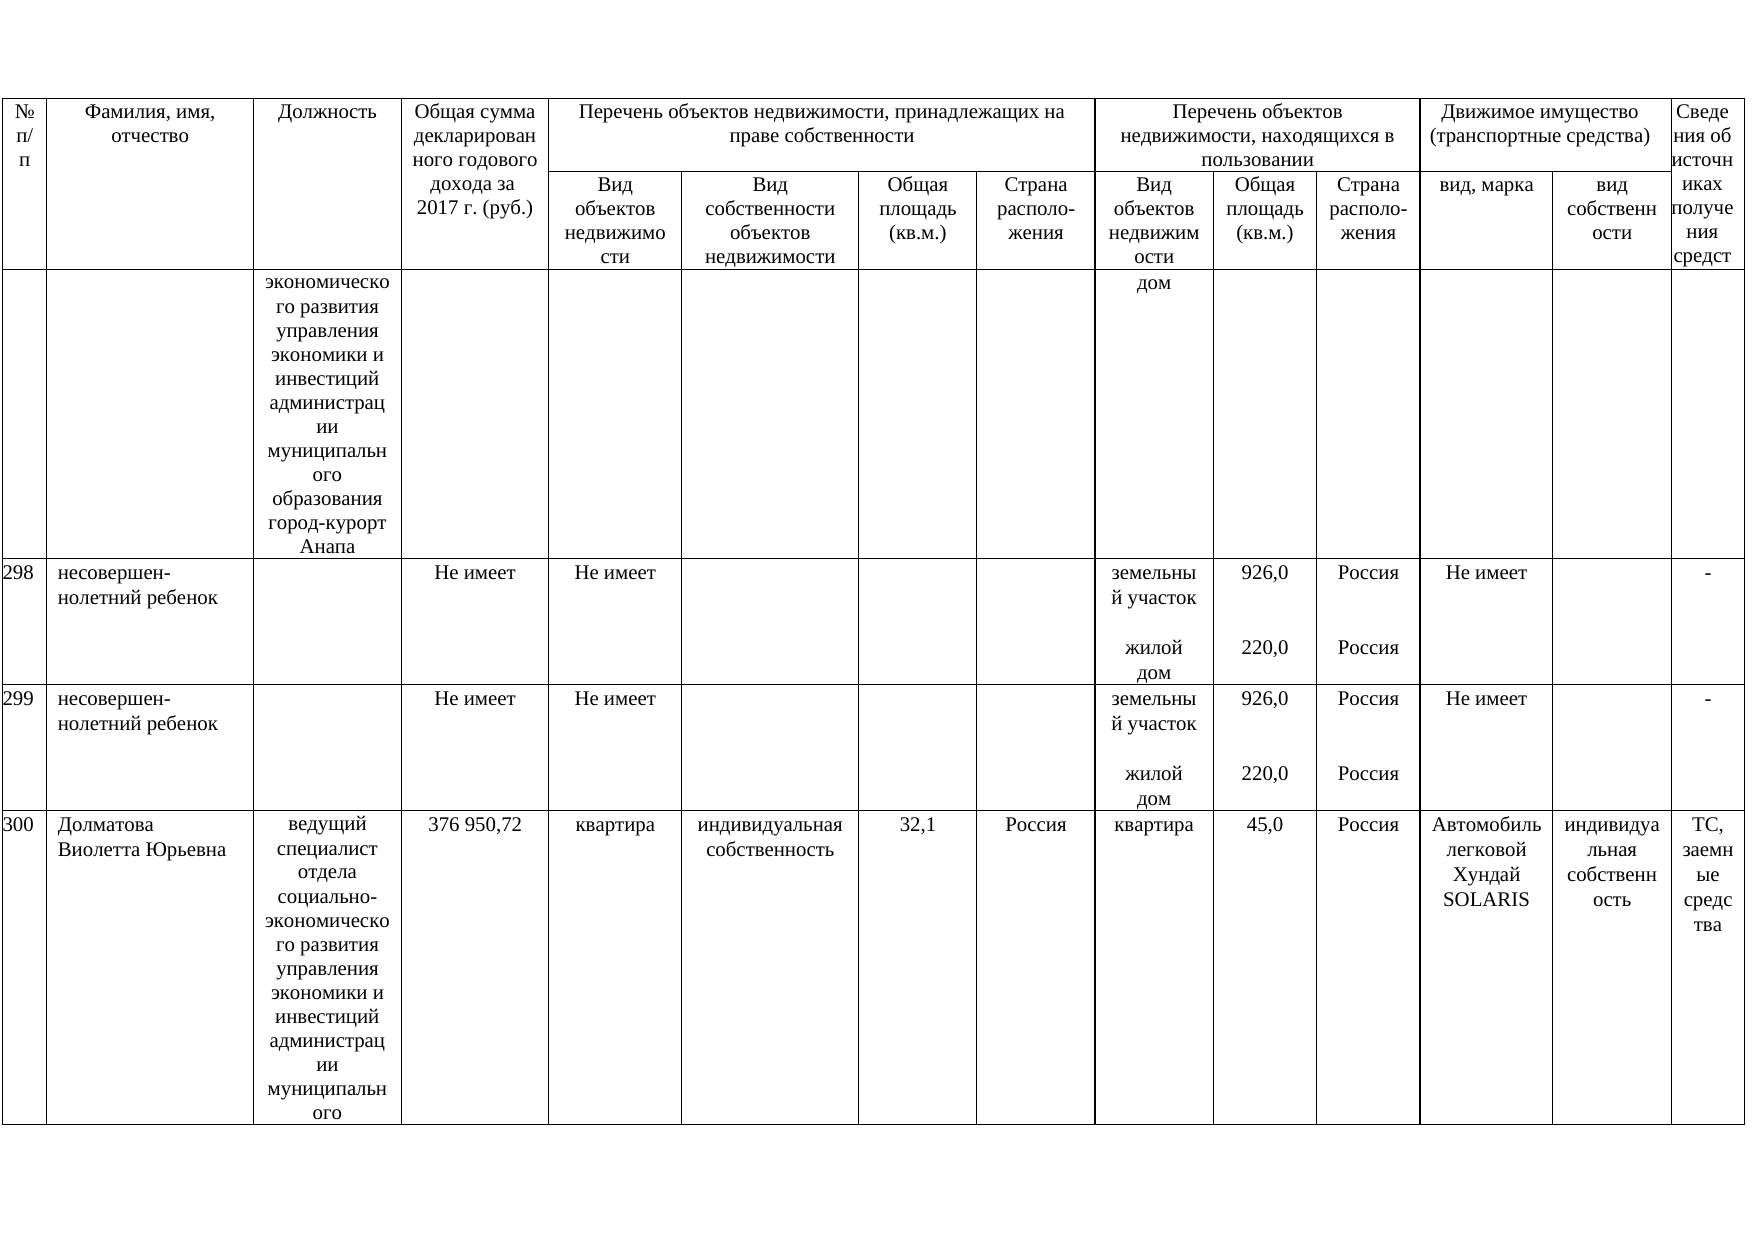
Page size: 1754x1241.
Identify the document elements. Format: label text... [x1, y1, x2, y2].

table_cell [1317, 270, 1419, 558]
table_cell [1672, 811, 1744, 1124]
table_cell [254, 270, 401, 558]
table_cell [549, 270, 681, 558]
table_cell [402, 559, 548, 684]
table_header Перечень объектов недвижимости, находящихся в пользовании [1096, 99, 1419, 171]
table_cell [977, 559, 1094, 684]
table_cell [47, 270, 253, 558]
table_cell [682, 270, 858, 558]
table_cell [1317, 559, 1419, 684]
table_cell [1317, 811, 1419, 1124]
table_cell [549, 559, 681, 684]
table_header № п/п [3, 99, 46, 268]
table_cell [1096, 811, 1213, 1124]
table_header Движимое имущество (транспортные средства) [1421, 99, 1671, 171]
table_cell Вид объектов недвижимости [549, 172, 681, 268]
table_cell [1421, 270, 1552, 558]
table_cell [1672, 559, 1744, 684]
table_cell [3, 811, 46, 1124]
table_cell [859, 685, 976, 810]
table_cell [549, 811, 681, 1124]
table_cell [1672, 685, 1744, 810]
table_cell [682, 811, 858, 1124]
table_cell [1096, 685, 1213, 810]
table_cell вид собственности [1553, 172, 1671, 268]
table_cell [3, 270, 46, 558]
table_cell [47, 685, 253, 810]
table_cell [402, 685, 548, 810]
table_header Общая сумма декларированного годового дохода за 2017 г. (руб.) [402, 99, 548, 268]
table_cell Общая площадь (кв.м.) [1214, 172, 1316, 268]
table_cell Вид собственности объектов недвижимости [682, 172, 858, 268]
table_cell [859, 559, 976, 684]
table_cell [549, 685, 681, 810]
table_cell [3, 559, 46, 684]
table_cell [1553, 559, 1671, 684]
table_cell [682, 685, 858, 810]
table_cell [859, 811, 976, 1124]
table_header Фамилия, имя, отчество [47, 99, 253, 268]
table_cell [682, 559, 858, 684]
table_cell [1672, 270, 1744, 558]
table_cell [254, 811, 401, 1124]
table_header Перечень объектов недвижимости, принадлежащих на праве собственности [549, 99, 1094, 171]
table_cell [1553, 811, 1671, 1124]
table_cell Вид объектов недвижимости [1096, 172, 1213, 268]
table_cell вид, марка [1421, 172, 1552, 268]
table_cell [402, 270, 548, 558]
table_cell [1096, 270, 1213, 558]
table_header Должность [254, 99, 401, 268]
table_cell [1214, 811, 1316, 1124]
table_header Сведения об источниках получения средств, за счет которых совершена сделка (вид приобретенного имущества, источники) [1672, 99, 1744, 268]
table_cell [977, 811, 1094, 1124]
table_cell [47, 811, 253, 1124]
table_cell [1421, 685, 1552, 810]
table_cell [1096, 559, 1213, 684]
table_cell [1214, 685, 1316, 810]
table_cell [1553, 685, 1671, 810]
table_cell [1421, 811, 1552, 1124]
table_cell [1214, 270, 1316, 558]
table_cell Страна располо-жения [977, 172, 1094, 268]
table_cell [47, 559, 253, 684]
table_cell Общая площадь (кв.м.) [859, 172, 976, 268]
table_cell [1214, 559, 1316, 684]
table_cell Страна располо-жения [1317, 172, 1419, 268]
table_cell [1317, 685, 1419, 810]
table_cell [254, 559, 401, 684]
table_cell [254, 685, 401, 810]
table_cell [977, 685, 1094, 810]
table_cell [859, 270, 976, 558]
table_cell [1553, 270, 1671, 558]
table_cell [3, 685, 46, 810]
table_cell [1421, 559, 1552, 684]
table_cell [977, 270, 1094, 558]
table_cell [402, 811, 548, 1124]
